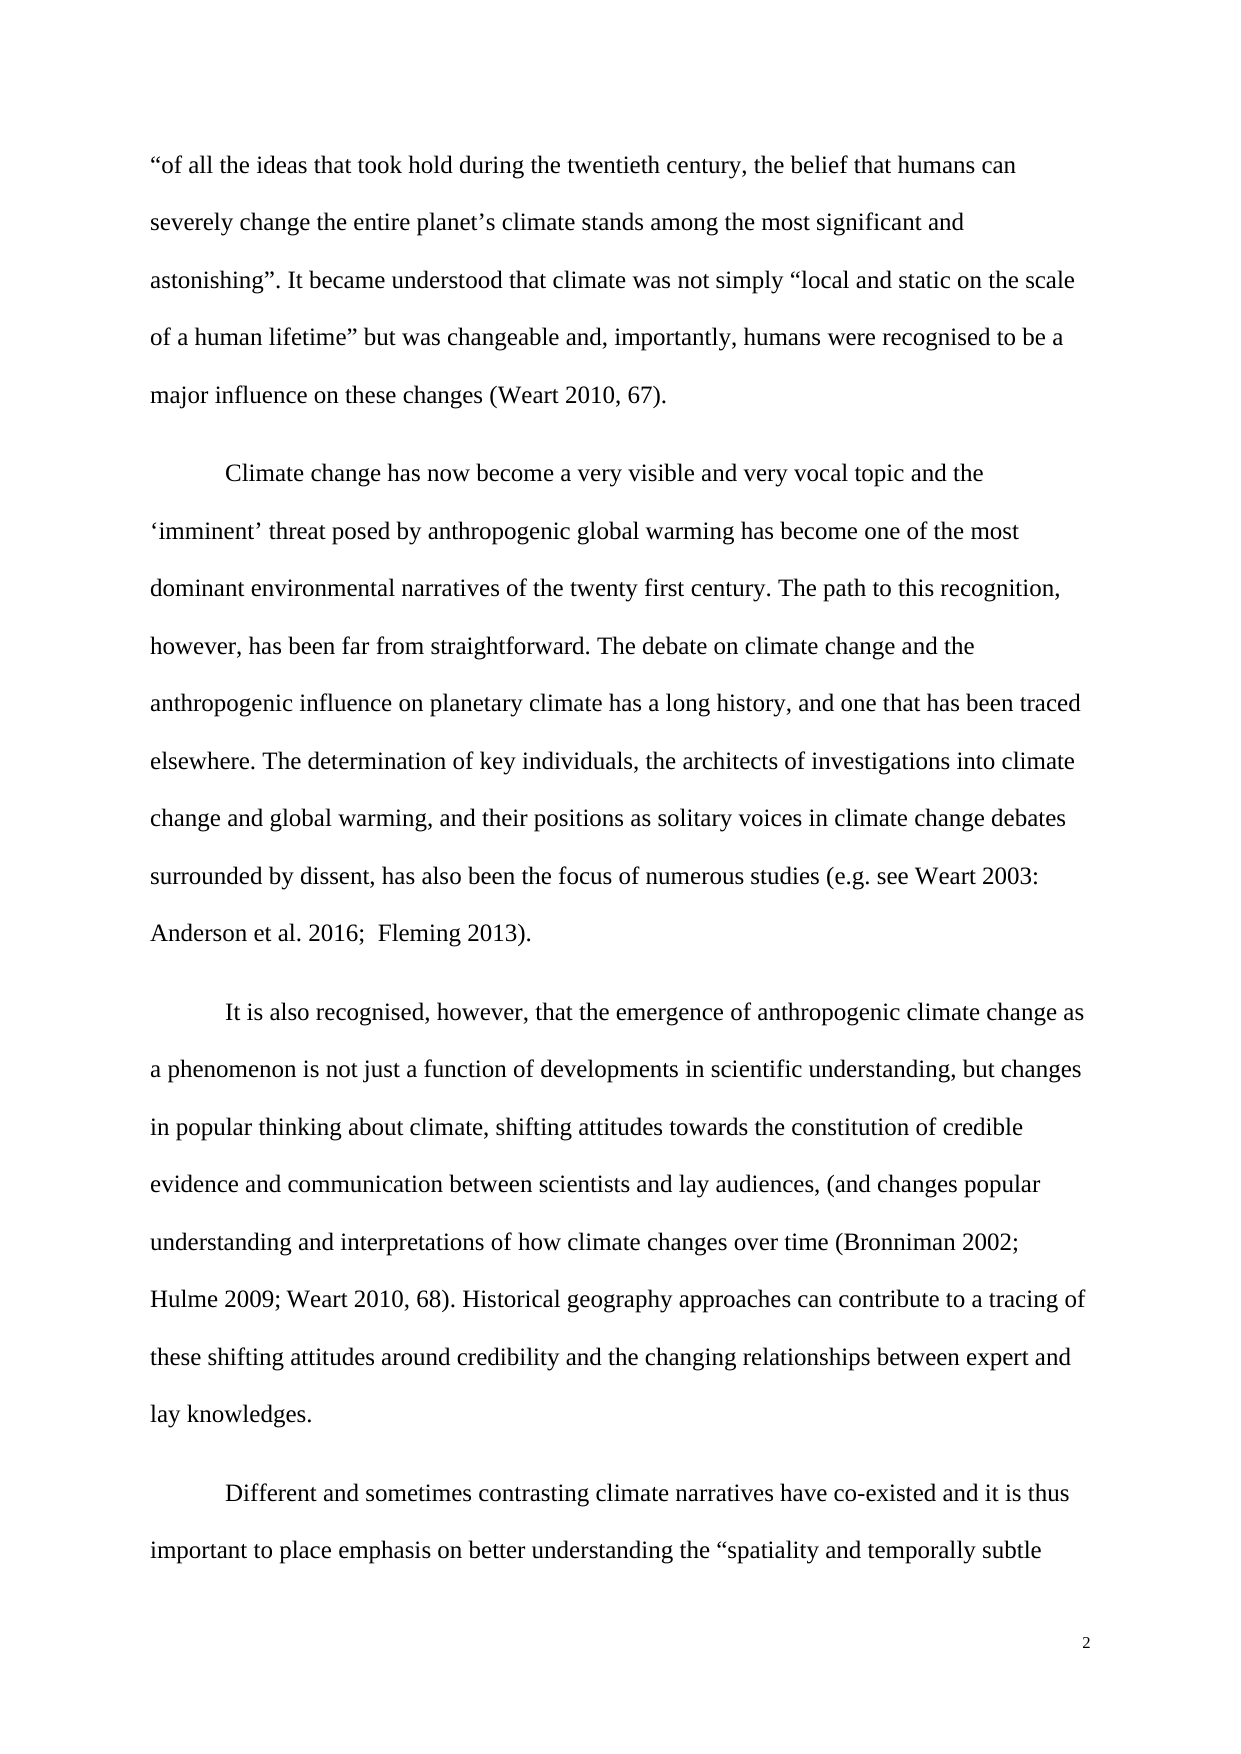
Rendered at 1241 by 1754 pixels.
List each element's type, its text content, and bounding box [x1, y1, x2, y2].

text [150, 150, 1090, 409]
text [150, 1478, 1090, 1564]
text Climate change has now become a very visible and very vocal topic and the ‘imminent’ threat posed by anthropogenic global warming has become one of the most dominant environmental narratives of the twenty first century. The path to this recognition, however, has been far from straightforward. The debate on climate change and the anthropogenic influence on planetary climate has a long history, and one that has been traced elsewhere. The determination of key individuals, the architects of investigations into climate change and global warming, and their positions as solitary voices in climate change debates surrounded by dissent, has also been the focus of numerous studies (e.g. see Weart 2003: Anderson et al. 2016; Fleming 2013). [150, 458, 1090, 947]
text It is also recognised, however, that the emergence of anthropogenic climate change as a phenomenon is not just a function of developments in scientific understanding, but changes in popular thinking about climate, shifting attitudes towards the constitution of credible evidence and communication between scientists and lay audiences, (and changes popular understanding and interpretations of how climate changes over time (Bronniman 2002; Hulme 2009; Weart 2010, 68). Historical geography approaches can contribute to a tracing of these shifting attitudes around credibility and the changing relationships between expert and lay knowledges. [150, 997, 1090, 1428]
